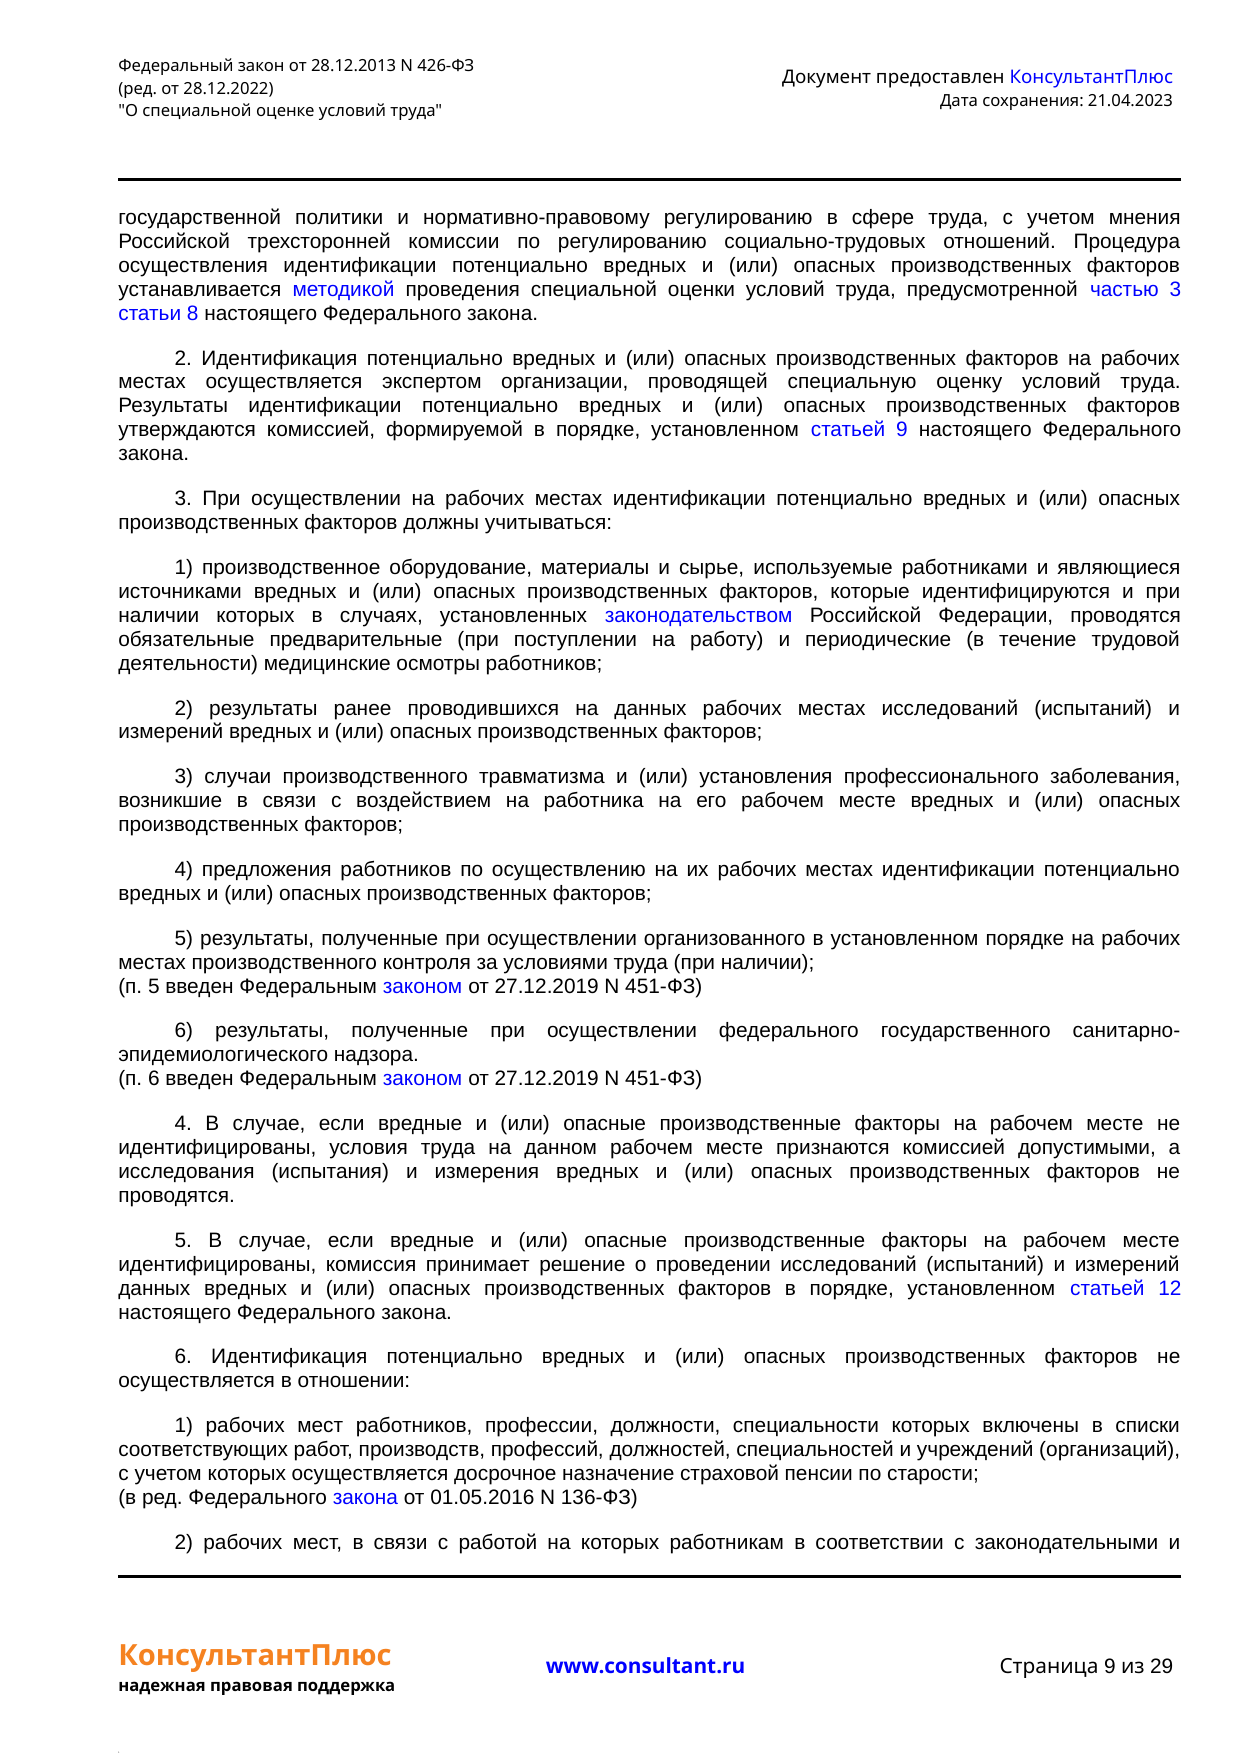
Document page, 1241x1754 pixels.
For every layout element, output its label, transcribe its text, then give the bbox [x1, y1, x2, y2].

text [118, 1530, 1181, 1554]
text 5) результаты, полученные при осуществлении организованного в установленном порядке на рабочих местах производственного контроля за условиями труда (при наличии); [118, 926, 1181, 973]
text 6. Идентификация потенциально вредных и (или) опасных производственных факторов не осуществляется в отношении: [118, 1344, 1181, 1392]
text 1) производственное оборудование, материалы и сырье, используемые работниками и являющиеся источниками вредных и (или) опасных производственных факторов, которые идентифицируются и при наличии которых в случаях, установленных законодательством Российской Федерации, проводятся обязательные предварительные (при поступлении на работу) и периодические (в течение трудовой деятельности) медицинские осмотры работников; [118, 555, 1181, 674]
text (в ред. Федерального закона от 01.05.2016 N 136-ФЗ) [118, 1485, 1181, 1509]
text (п. 6 введен Федеральным законом от 27.12.2019 N 451-ФЗ) [118, 1066, 1181, 1090]
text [118, 205, 1181, 324]
text (п. 5 введен Федеральным законом от 27.12.2019 N 451-ФЗ) [118, 973, 1181, 997]
text 6) результаты, полученные при осуществлении федерального государственного санитарно-эпидемиологического надзора. [118, 1018, 1181, 1066]
text 4. В случае, если вредные и (или) опасные производственные факторы на рабочем месте не идентифицированы, условия труда на данном рабочем месте признаются комиссией допустимыми, а исследования (испытания) и измерения вредных и (или) опасных производственных факторов не проводятся. [118, 1111, 1181, 1207]
text 4) предложения работников по осуществлению на их рабочих местах идентификации потенциально вредных и (или) опасных производственных факторов; [118, 857, 1181, 905]
text 2. Идентификация потенциально вредных и (или) опасных производственных факторов на рабочих местах осуществляется экспертом организации, проводящей специальную оценку условий труда. Результаты идентификации потенциально вредных и (или) опасных производственных факторов утверждаются комиссией, формируемой в порядке, установленном статьей 9 настоящего Федерального закона. [118, 345, 1181, 465]
text 1) рабочих мест работников, профессии, должности, специальности которых включены в списки соответствующих работ, производств, профессий, должностей, специальностей и учреждений (организаций), с учетом которых осуществляется досрочное назначение страховой пенсии по старости; [118, 1413, 1181, 1485]
text 3) случаи производственного травматизма и (или) установления профессионального заболевания, возникшие в связи с воздействием на работника на его рабочем месте вредных и (или) опасных производственных факторов; [118, 764, 1181, 836]
text 3. При осуществлении на рабочих местах идентификации потенциально вредных и (или) опасных производственных факторов должны учитываться: [118, 486, 1181, 534]
text 2) результаты ранее проводившихся на данных рабочих местах исследований (испытаний) и измерений вредных и (или) опасных производственных факторов; [118, 695, 1181, 743]
text 5. В случае, если вредные и (или) опасные производственные факторы на рабочем месте идентифицированы, комиссия принимает решение о проведении исследований (испытаний) и измерений данных вредных и (или) опасных производственных факторов в порядке, установленном статьей 12 настоящего Федерального закона. [118, 1228, 1181, 1323]
